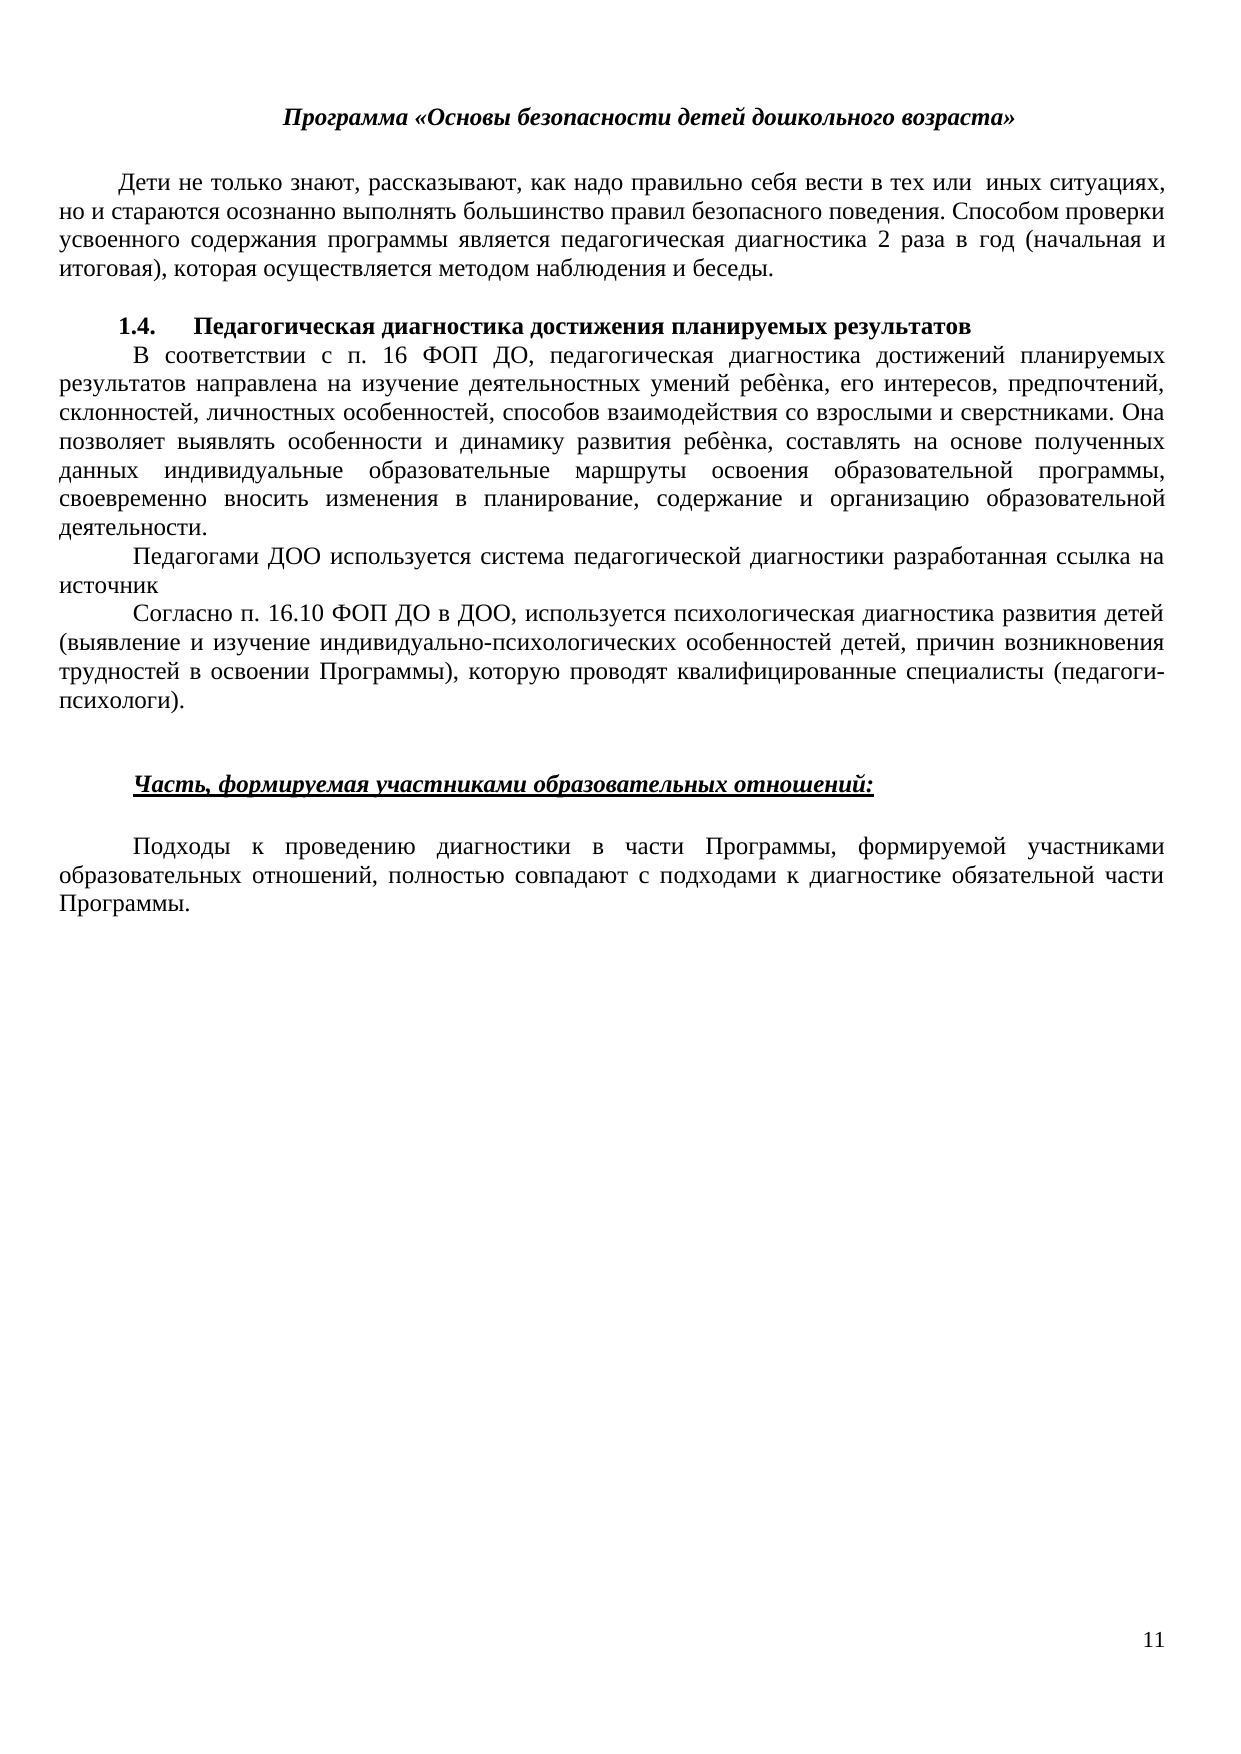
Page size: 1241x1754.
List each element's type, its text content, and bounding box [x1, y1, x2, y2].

text Педагогами ДОО используется система педагогической диагностики разработанная ссылка на источник [59, 541, 1165, 598]
text В соответствии с п. 16 ФОП ДО, педагогическая диагностика достижений планируемых результатов направлена на изучение деятельностных умений ребѐнка, его интересов, предпочтений, склонностей, личностных особенностей, способов взаимодействия со взрослыми и сверстниками. Она позволяет выявлять особенности и динамику развития ребѐнка, составлять на основе полученных данных индивидуальные образовательные маршруты освоения образовательной программы, своевременно вносить изменения в планирование, содержание и организацию образовательной деятельности. [59, 340, 1166, 541]
text Дети не только знают, рассказывают, как надо правильно себя вести в тех или иных ситуациях, но и стараются осознанно выполнять большинство правил безопасного поведения. Способом проверки усвоенного содержания программы является педагогическая диагностика 2 раза в год (начальная и итоговая), которая осуществляется методом наблюдения и беседы. [59, 167, 1165, 282]
text Согласно п. 16.10 ФОП ДО в ДОО, используется психологическая диагностика развития детей (выявление и изучение индивидуально-психологических особенностей детей, причин возникновения трудностей в освоении Программы), которую проводят квалифицированные специалисты (педагоги- психологи). [59, 598, 1166, 713]
text Подходы к проведению диагностики в части Программы, формируемой участниками образовательных отношений, полностью совпадают с подходами к диагностике обязательной части Программы. [59, 831, 1165, 917]
subtitle Педагогическая диагностика достижения планируемых результатов [118, 311, 1178, 340]
subtitle Часть, формируемая участниками образовательных отношений: [133, 769, 1178, 798]
subtitle Программа «Основы безопасности детей дошкольного возраста» [283, 102, 1178, 130]
